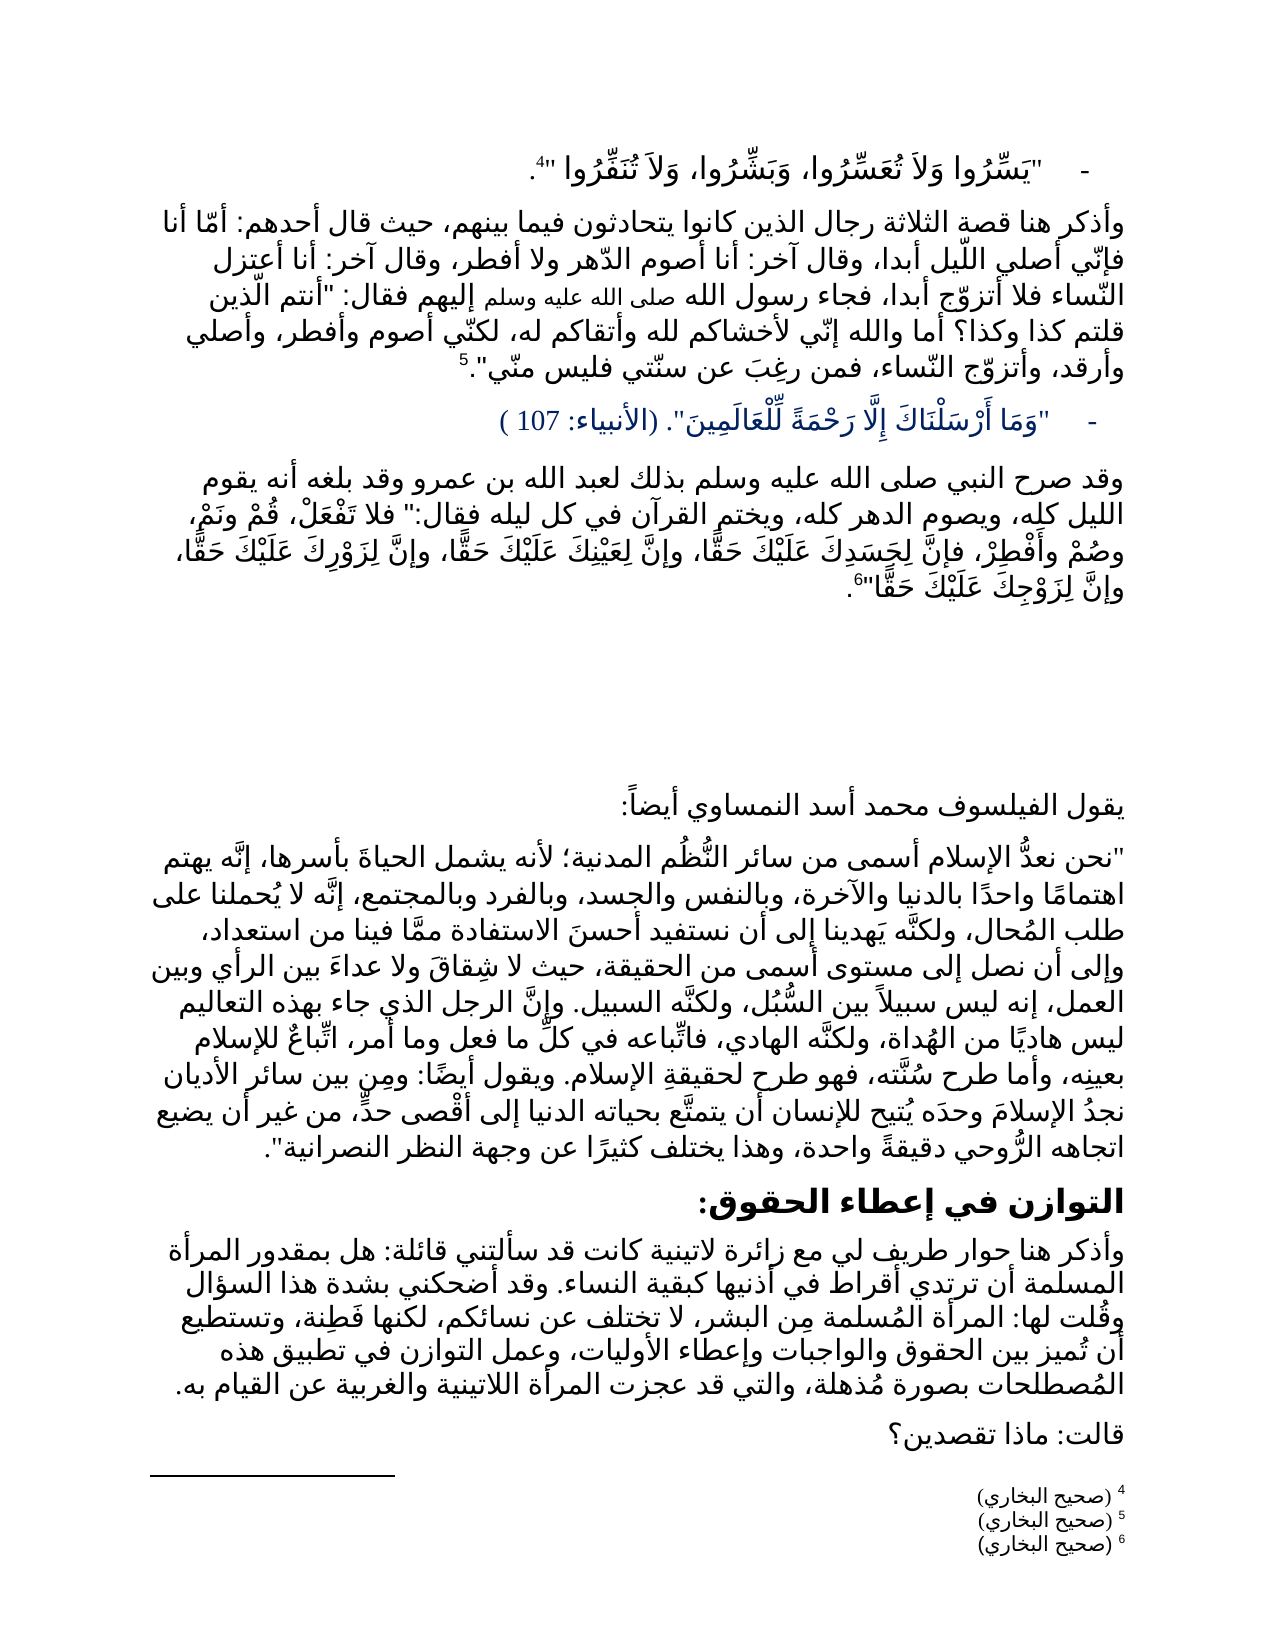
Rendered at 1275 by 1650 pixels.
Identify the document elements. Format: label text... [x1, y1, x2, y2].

text التوازن في إعطاء الحقوق: [150, 1183, 1125, 1221]
list "يَسِّرُوا وَلاَ تُعَسِّرُوا، وَبَشِّرُوا، وَلاَ تُنَفِّرُوا ". [150, 150, 564, 186]
text وأذكر هنا حوار طريف لي مع زائرة لاتينية كانت قد سألتني قائلة: هل بمقدور المرأة المسلمة أن ترتدي أقراط في أذنيها كبقية النساء. وقد أضحكني بشدة هذا السؤال وقُلت لها: المرأة المُسلمة مِن البشر، لا تختلف عن نسائكم، لكنها فَطِنة، وتستطيع أن تُميز بين الحقوق والواجبات وإعطاء الأوليات، وعمل التوازن في تطبيق هذه المُصطلحات بصورة مُذهلة، والتي قد عجزت المرأة اللاتينية والغربية عن القيام به. [150, 1233, 1125, 1401]
text "نحن نعدُّ الإسلام أسمى من سائر النُّظُم المدنية؛ لأنه يشمل الحياةَ بأسرها، إنَّه يهتم اهتمامًا واحدًا بالدنيا والآخرة، وبالنفس والجسد، وبالفرد وبالمجتمع، إنَّه لا يُحملنا على طلب المُحال، ولكنَّه يَهدينا إلى أن نستفيد أحسنَ الاستفادة ممَّا فينا من استعداد، وإلى أن نصل إلى مستوى أسمى من الحقيقة، حيث لا شِقاقَ ولا عداءَ بين الرأي وبين العمل، إنه ليس سبيلاً بين السُّبُل، ولكنَّه السبيل. وإنَّ الرجل الذي جاء بهذه التعاليم ليس هاديًا من الهُداة، ولكنَّه الهادي، فاتِّباعه في كلِّ ما فعل وما أمر، اتِّباعٌ للإسلام بعينِه، وأما طرح سُنَّته، فهو طرح لحقيقةِ الإسلام. ويقول أيضًا: ومِن بين سائر الأديان نجدُ الإسلامَ وحدَه يُتيح للإنسان أن يتمتَّع بحياته الدنيا إلى أقْصى حدٍّ، من غير أن يضيع اتجاهه الرُّوحي دقيقةً واحدة، وهذا يختلف كثيرًا عن وجهة النظر النصرانية". [150, 841, 1125, 1163]
text يقول الفيلسوف محمد أسد النمساوي أيضاً: [150, 788, 1125, 821]
text وقد صرح النبي صلى الله عليه وسلم بذلك لعبد الله بن عمرو وقد بلغه أنه يقوم الليل كله، ويصوم الدهر كله، ويختم القرآن في كل ليله فقال:" فلا تَفْعَلْ، قُمْ ونَمْ، وصُمْ وأَفْطِرْ، فإنَّ لِجَسَدِكَ عَلَيْكَ حَقًّا، وإنَّ لِعَيْنِكَ عَلَيْكَ حَقًّا، وإنَّ لِزَوْرِكَ عَلَيْكَ حَقًّا، وإنَّ لِزَوْجِكَ عَلَيْكَ حَقًّا". [150, 461, 1125, 603]
list "وَمَا أَرْسَلْنَاكَ إِلَّا رَحْمَةً لِّلْعَالَمِينَ". (الأنبياء: 107 ) [150, 403, 1087, 436]
text قالت: ماذا تقصدين؟ [150, 1417, 1125, 1451]
text وأذكر هنا قصة الثلاثة رجال الذين كانوا يتحادثون فيما بينهم، حيث قال أحدهم: أمّا أنا فإنّي أصلي اللّيل أبدا، وقال آخر: أنا أصوم الدّهر ولا أفطر، وقال آخر: أنا أعتزل النّساء فلا أتزوّج أبدا، فجاء رسول الله صلى الله عليه وسلم إليهم فقال: "أنتم الّذين قلتم كذا وكذا؟ أما والله إنّي لأخشاكم لله وأتقاكم له، لكنّي أصوم وأفطر، وأصلي وأرقد، وأتزوّج النّساء، فمن رغِبَ عن سنّتي فليس منّي". [150, 205, 1125, 384]
